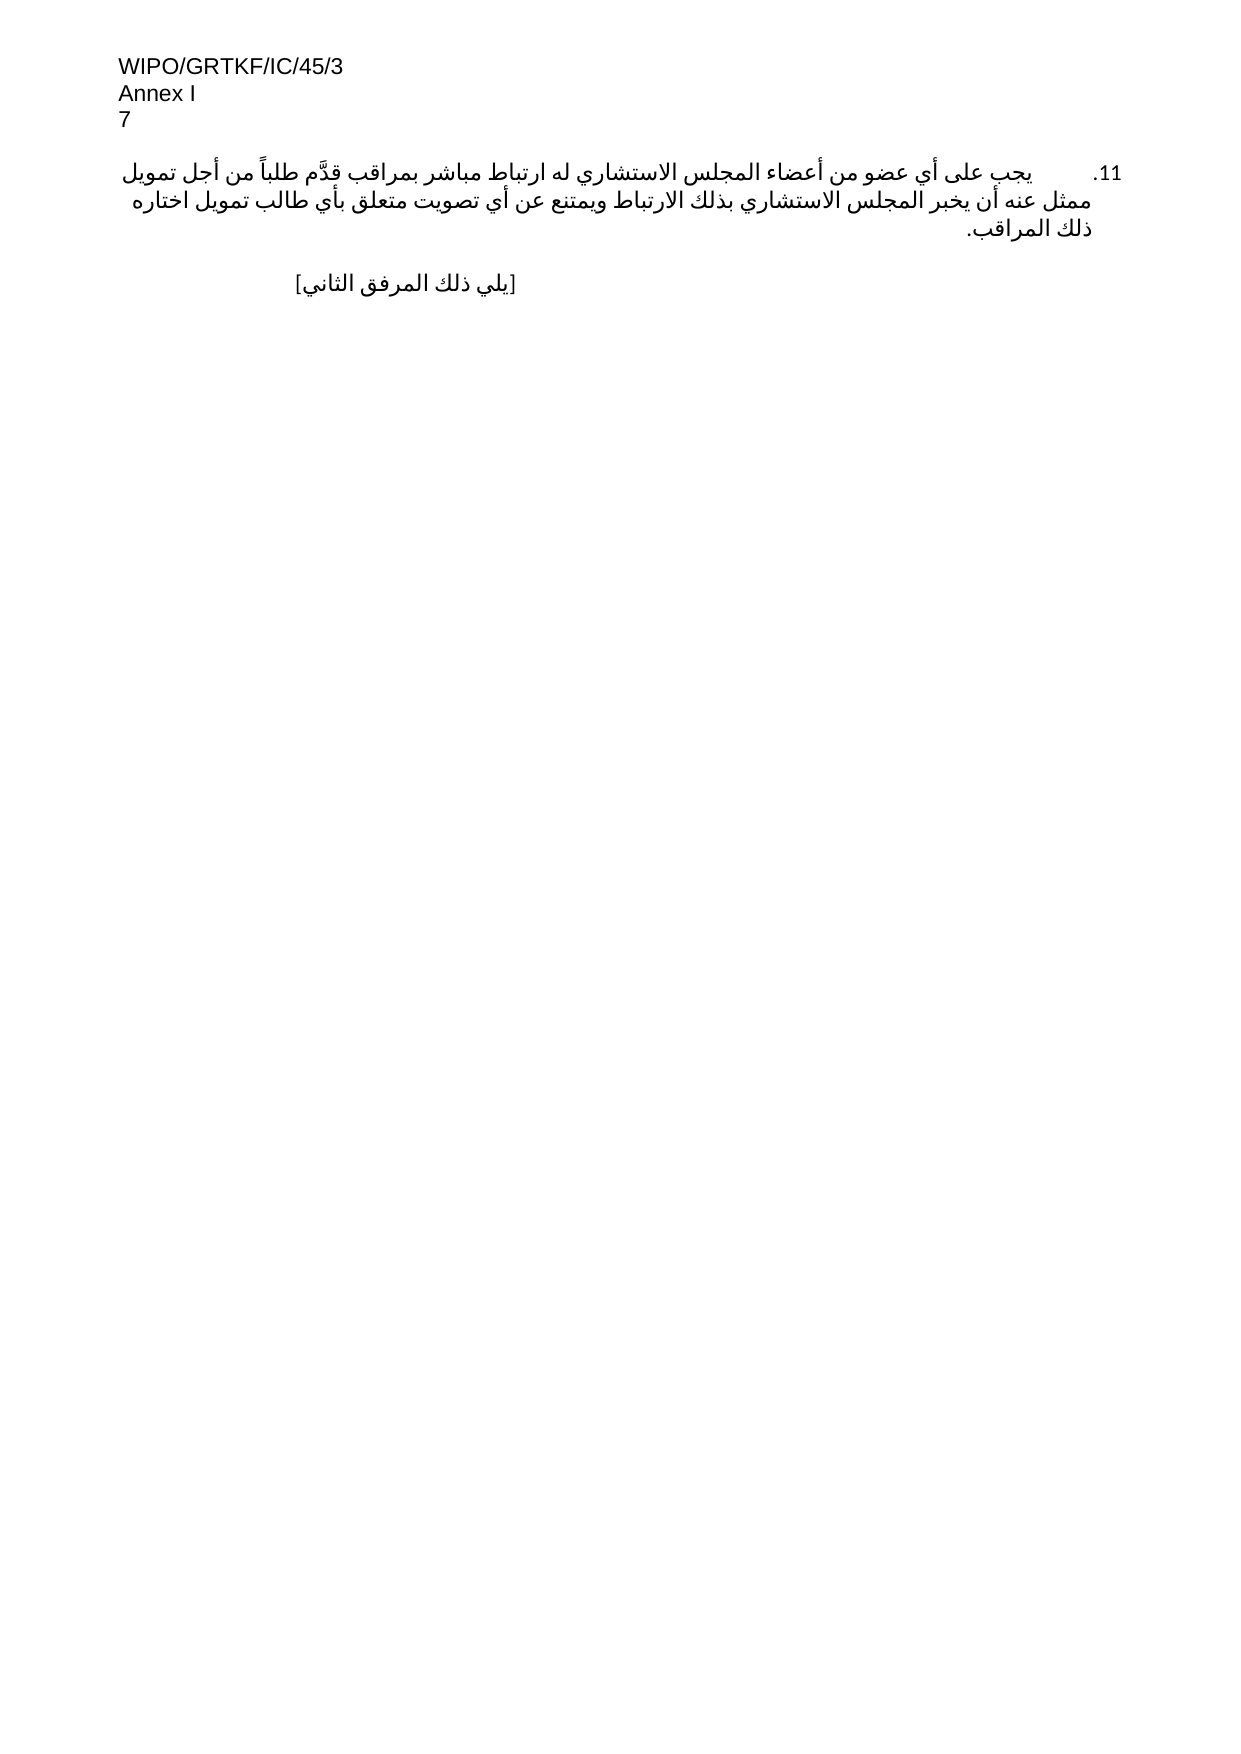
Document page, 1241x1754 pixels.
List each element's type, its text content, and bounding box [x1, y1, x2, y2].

text [يلي ذلك المرفق الثاني] [118, 269, 516, 297]
list يجب على أي عضو من أعضاء المجلس الاستشاري له ارتباط مباشر بمراقب قدَّم طلباً من أجل تمويل ممثل عنه أن يخبر المجلس الاستشاري بذلك الارتباط ويمتنع عن أي تصويت متعلق بأي طالب تمويل اختاره ذلك المراقب. [118, 158, 1092, 243]
